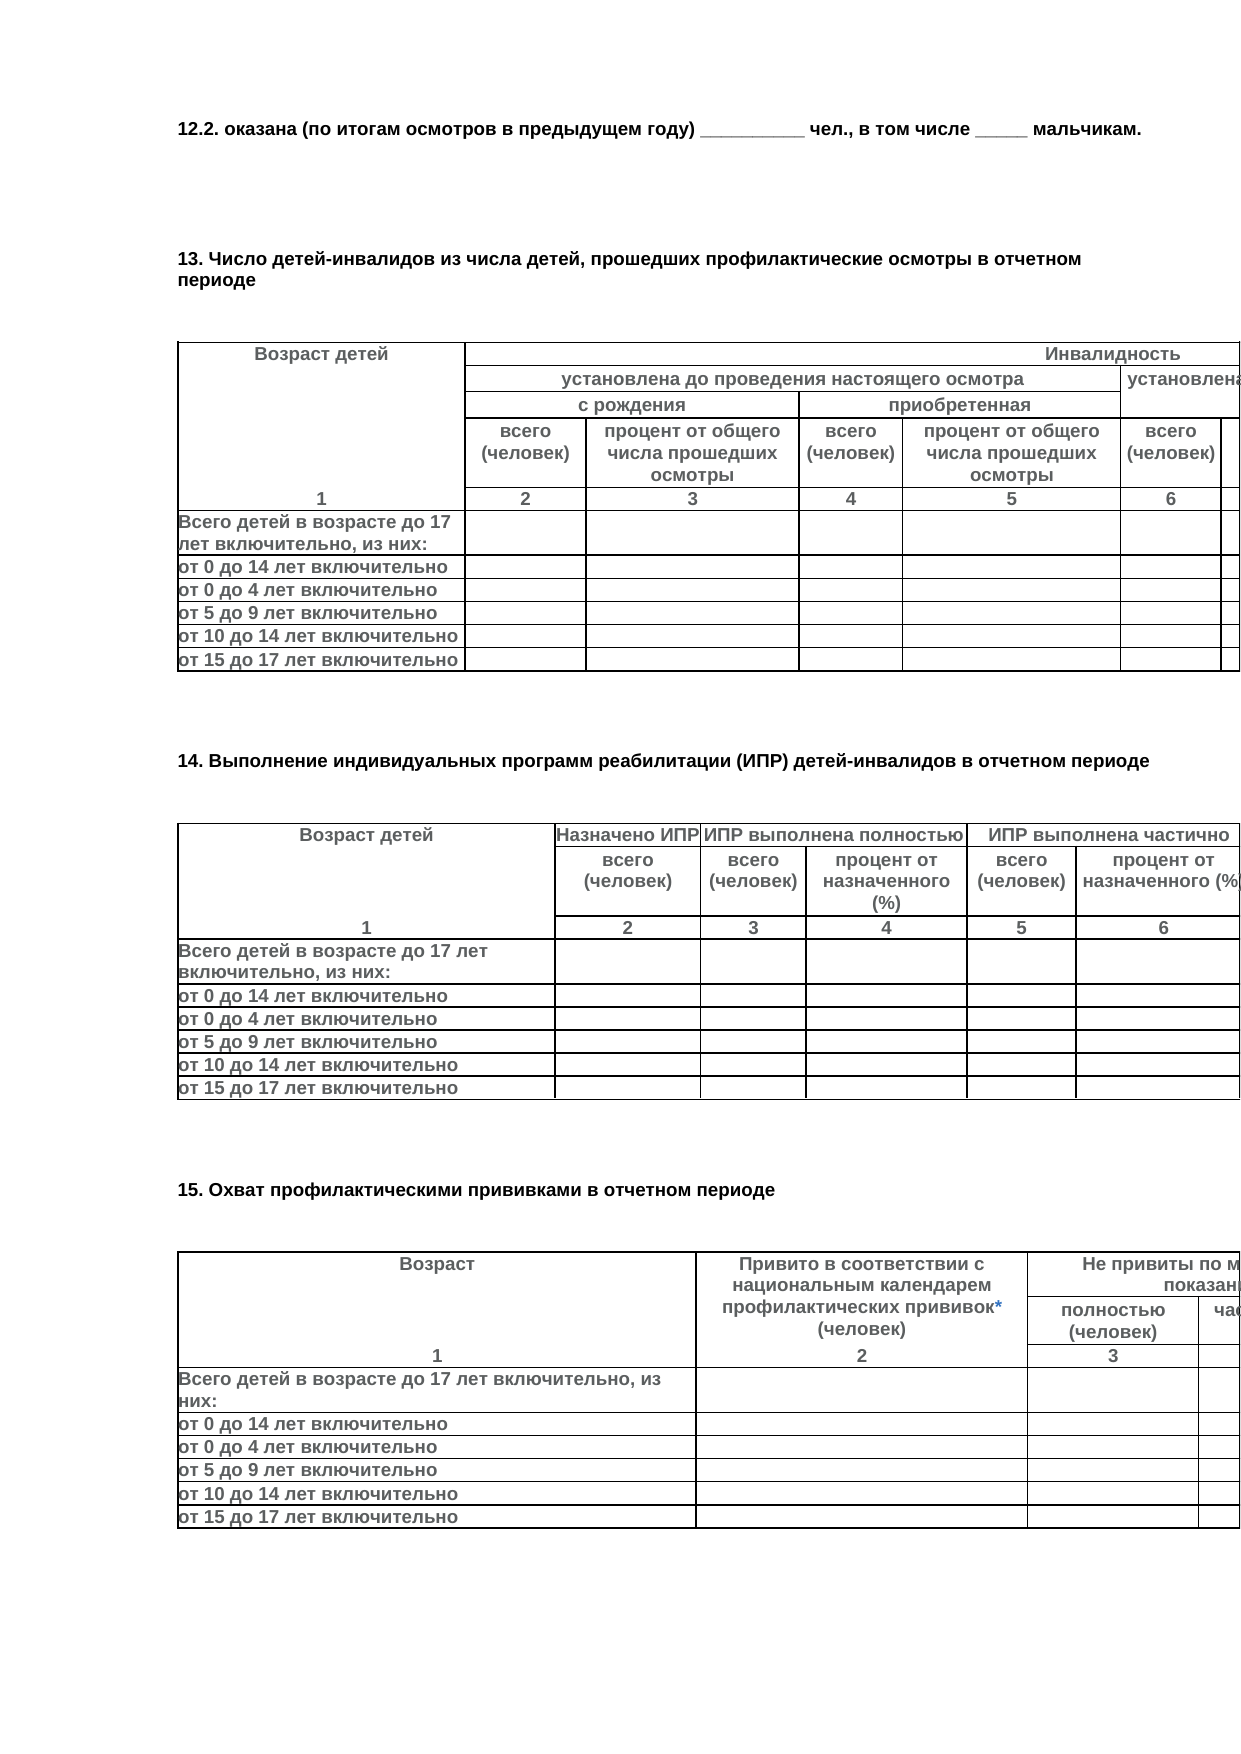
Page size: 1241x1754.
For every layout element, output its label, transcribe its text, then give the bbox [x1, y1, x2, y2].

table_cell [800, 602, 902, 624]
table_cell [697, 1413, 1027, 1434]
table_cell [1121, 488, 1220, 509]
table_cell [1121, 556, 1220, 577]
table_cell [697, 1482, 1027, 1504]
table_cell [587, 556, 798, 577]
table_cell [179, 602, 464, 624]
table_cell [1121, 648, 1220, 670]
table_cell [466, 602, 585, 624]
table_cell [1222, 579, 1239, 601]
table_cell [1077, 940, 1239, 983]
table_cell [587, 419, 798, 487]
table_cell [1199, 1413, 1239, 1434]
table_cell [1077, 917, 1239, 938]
text 14. Выполнение индивидуальных программ реабилитации (ИПР) детей-инвалидов в отчетном периоде [177, 750, 1152, 772]
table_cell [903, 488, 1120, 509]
text 15. Охват профилактическими прививками в отчетном периоде [177, 1179, 1152, 1200]
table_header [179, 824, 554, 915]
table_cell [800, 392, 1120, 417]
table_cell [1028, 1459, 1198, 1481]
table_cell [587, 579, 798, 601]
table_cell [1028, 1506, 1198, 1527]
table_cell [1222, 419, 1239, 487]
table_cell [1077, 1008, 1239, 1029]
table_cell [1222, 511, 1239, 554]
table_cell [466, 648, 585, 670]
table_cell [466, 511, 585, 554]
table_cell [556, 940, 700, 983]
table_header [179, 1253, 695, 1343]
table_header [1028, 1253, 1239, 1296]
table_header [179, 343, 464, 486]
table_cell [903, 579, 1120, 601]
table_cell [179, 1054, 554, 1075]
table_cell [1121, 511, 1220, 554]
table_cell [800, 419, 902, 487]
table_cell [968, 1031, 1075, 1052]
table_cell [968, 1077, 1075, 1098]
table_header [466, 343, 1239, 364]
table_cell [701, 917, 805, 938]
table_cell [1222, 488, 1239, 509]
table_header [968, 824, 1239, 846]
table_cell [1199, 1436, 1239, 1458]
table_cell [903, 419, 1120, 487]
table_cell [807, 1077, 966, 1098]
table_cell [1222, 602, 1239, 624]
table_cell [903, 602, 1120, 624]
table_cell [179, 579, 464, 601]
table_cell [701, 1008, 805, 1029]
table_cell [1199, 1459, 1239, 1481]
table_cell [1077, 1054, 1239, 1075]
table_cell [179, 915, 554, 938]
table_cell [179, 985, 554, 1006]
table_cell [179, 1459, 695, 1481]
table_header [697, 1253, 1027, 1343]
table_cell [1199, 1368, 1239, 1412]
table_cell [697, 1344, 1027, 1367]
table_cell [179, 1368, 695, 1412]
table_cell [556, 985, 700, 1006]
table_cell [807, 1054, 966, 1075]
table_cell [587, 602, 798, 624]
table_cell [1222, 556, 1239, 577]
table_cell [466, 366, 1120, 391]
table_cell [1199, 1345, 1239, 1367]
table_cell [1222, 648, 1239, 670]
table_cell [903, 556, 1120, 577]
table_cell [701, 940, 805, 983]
text 12.2. оказана (по итогам осмотров в предыдущем году) __________ чел., в том числе _____ мальчикам. [177, 118, 1152, 140]
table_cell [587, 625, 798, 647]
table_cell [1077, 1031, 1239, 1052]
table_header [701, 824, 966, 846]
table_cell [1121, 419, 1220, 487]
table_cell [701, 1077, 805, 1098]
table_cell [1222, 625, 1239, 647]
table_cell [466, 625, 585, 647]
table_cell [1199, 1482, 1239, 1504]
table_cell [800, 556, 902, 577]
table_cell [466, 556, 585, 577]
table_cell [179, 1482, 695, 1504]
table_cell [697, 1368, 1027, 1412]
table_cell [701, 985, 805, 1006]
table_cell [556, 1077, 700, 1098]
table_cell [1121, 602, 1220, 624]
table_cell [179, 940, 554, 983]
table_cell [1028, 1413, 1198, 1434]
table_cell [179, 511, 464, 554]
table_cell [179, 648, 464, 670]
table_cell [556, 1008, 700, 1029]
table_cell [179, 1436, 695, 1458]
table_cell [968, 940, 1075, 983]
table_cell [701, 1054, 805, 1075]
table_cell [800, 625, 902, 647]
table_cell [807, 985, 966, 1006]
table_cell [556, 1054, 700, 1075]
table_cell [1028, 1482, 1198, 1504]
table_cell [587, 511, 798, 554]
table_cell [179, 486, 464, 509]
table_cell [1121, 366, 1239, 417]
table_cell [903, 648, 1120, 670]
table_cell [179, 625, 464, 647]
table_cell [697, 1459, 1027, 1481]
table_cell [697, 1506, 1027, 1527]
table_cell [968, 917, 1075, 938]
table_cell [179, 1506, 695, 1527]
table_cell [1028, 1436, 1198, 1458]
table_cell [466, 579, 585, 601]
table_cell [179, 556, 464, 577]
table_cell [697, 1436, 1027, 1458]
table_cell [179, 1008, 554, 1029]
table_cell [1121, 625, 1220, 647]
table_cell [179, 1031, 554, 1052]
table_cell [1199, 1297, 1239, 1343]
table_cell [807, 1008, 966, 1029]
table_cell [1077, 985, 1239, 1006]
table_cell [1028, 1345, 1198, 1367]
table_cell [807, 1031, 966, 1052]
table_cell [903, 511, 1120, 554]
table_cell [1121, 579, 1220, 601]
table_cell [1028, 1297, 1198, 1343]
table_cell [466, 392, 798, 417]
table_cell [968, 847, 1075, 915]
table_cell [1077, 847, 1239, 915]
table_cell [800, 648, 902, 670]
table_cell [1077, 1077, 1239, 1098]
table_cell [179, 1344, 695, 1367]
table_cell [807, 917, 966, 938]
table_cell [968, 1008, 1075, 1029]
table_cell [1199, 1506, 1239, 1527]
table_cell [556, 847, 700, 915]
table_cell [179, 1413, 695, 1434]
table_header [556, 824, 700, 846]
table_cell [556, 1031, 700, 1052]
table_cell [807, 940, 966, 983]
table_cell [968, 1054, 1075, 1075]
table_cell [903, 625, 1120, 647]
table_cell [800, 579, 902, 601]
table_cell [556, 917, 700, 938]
text 13. Число детей-инвалидов из числа детей, прошедших профилактические осмотры в отчетном периоде [177, 248, 1152, 291]
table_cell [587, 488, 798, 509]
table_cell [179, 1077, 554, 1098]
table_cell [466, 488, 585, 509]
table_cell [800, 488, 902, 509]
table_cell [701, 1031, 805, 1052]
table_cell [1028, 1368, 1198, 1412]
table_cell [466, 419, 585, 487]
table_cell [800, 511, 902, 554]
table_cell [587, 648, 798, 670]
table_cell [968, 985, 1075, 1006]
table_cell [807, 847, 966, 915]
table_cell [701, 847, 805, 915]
